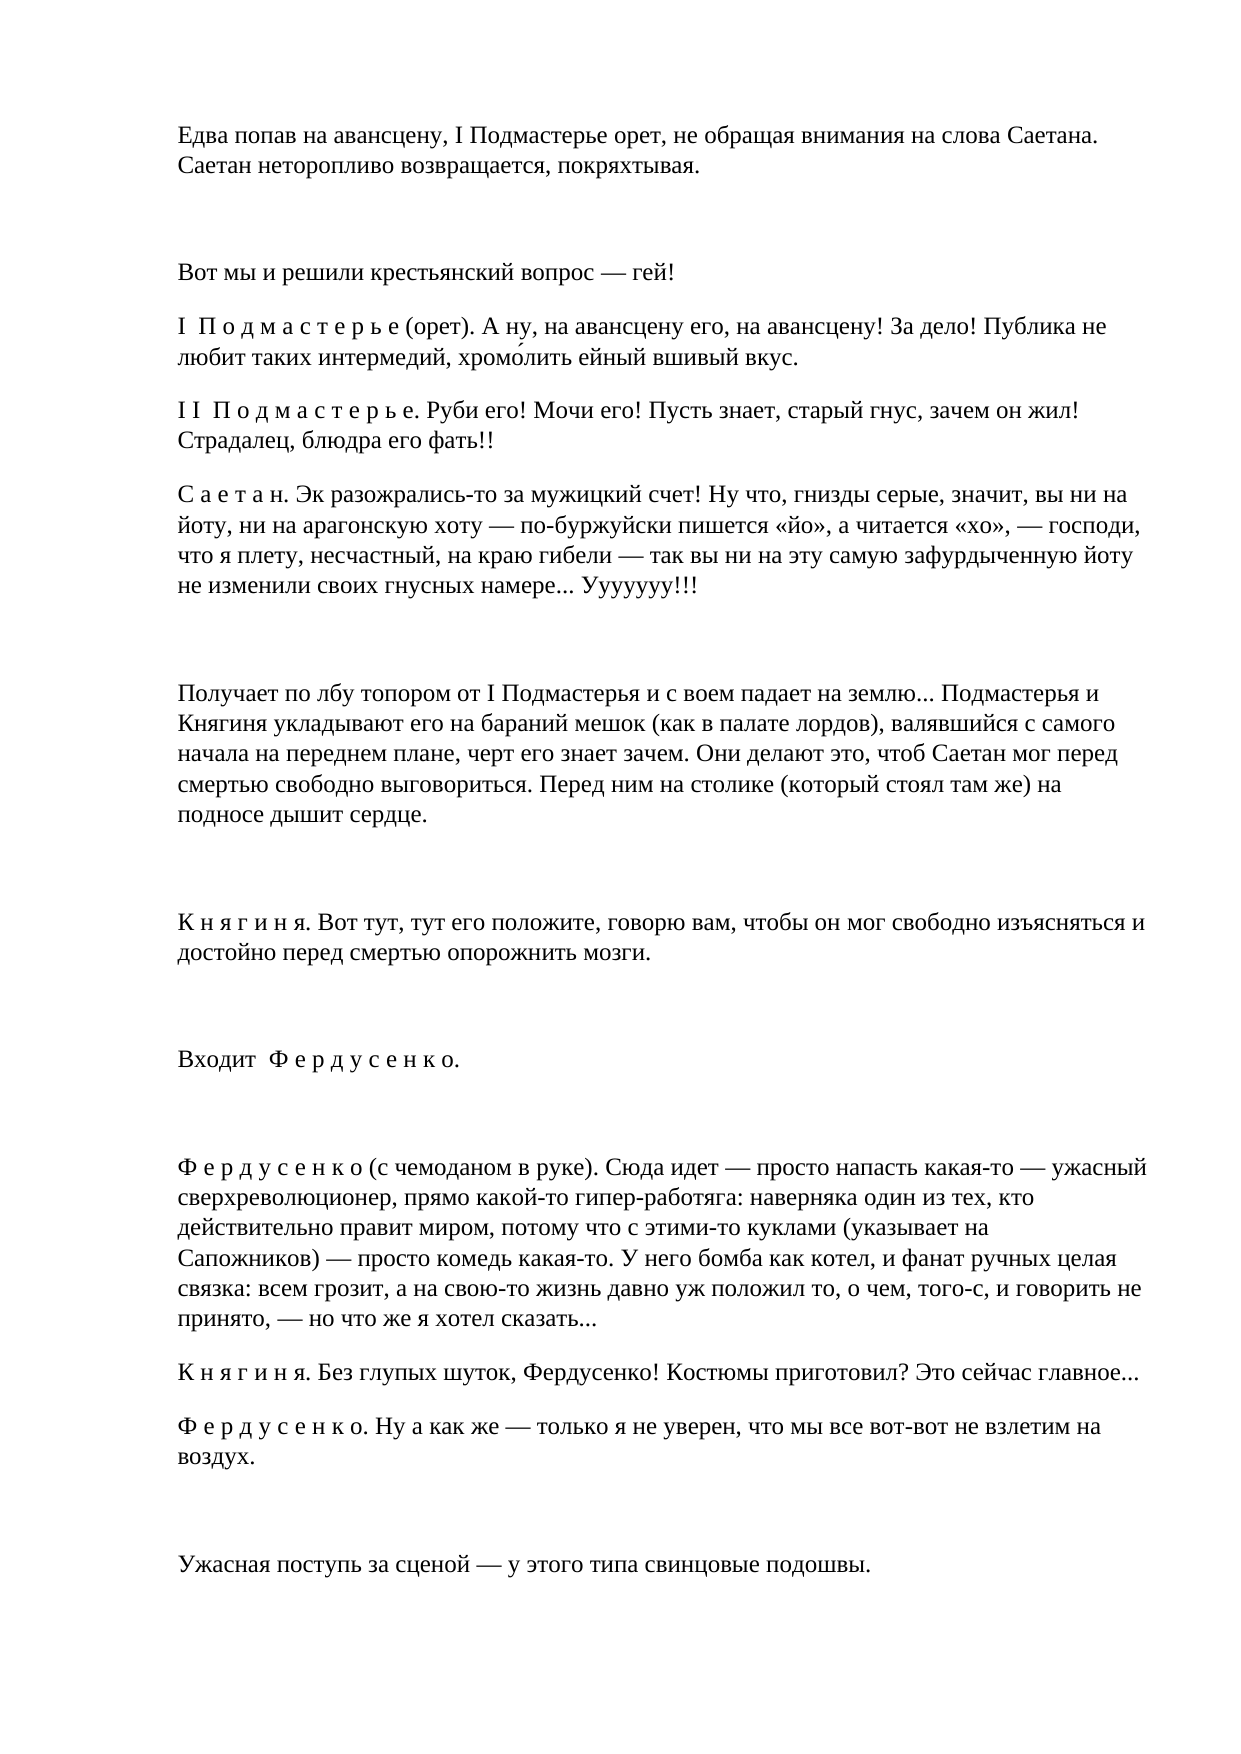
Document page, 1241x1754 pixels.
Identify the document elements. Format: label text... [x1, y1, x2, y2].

text Ф е р д у с е н к о (с чемоданом в руке). Сюда идет — просто напасть какая-то — ужасный сверхреволюционер, прямо какой-то гипер-работяга: наверняка один из тех, кто действительно правит миром, потому что с этими-то куклами (указывает на Сапожников) — просто комедь какая-то. У него бомба как котел, и фанат ручных целая связка: всем грозит, а на свою-то жизнь давно уж положил то, о чем, того-с, и говорить не принято, — но что же я хотел сказать... [177, 1150, 1152, 1332]
text Ф е р д у с е н к о. Ну а как же — только я не уверен, что мы все вот-вот не взлетим на воздух. [177, 1409, 1152, 1470]
text Вот мы и решили крестьянский вопрос — гей! [177, 256, 1152, 286]
text К н я г и н я. Вот тут, тут его положите, говорю вам, чтобы он мог свободно изъясняться и достойно перед смертью опорожнить мозги. [177, 905, 1152, 966]
text Ужасная поступь за сценой — у этого типа свинцовые подошвы. [177, 1547, 1152, 1577]
text I I П о д м а с т е р ь е. Руби его! Мочи его! Пусть знает, старый гнус, зачем он жил! Страдалец, блюдра его фать!! [177, 394, 1152, 454]
text I П о д м а с т е р ь е (орет). А ну, на авансцену его, на авансцену! За дело! Публика не любит таких интермедий, хромо́лить ейный вшивый вкус. [177, 310, 1152, 370]
text С а е т а н. Эк разожрались-то за мужицкий счет! Ну что, гнизды серые, значит, вы ни на йоту, ни на арагонскую хоту — по-буржуйски пишется «йо», а читается «хо», — господи, что я плету, несчастный, на краю гибели — так вы ни на эту самую зафурдыченную йоту не изменили своих гнусных намере... Ууууууу!!! [177, 478, 1152, 599]
text Входит Ф е р д у с е н к о. [177, 1043, 1152, 1073]
text К н я г и н я. Без глупых шуток, Фердусенко! Костюмы приготовил? Это сейчас главное... [177, 1356, 1152, 1386]
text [177, 118, 1152, 179]
text Получает по лбу топором от I Подмастерья и с воем падает на землю... Подмастерья и Княгиня укладывают его на бараний мешок (как в палате лордов), валявшийся с самого начала на переднем плане, черт его знает зачем. Они делают это, чтоб Саетан мог перед смертью свободно выговориться. Перед ним на столике (который стоял там же) на подносе дышит сердце. [177, 676, 1152, 828]
